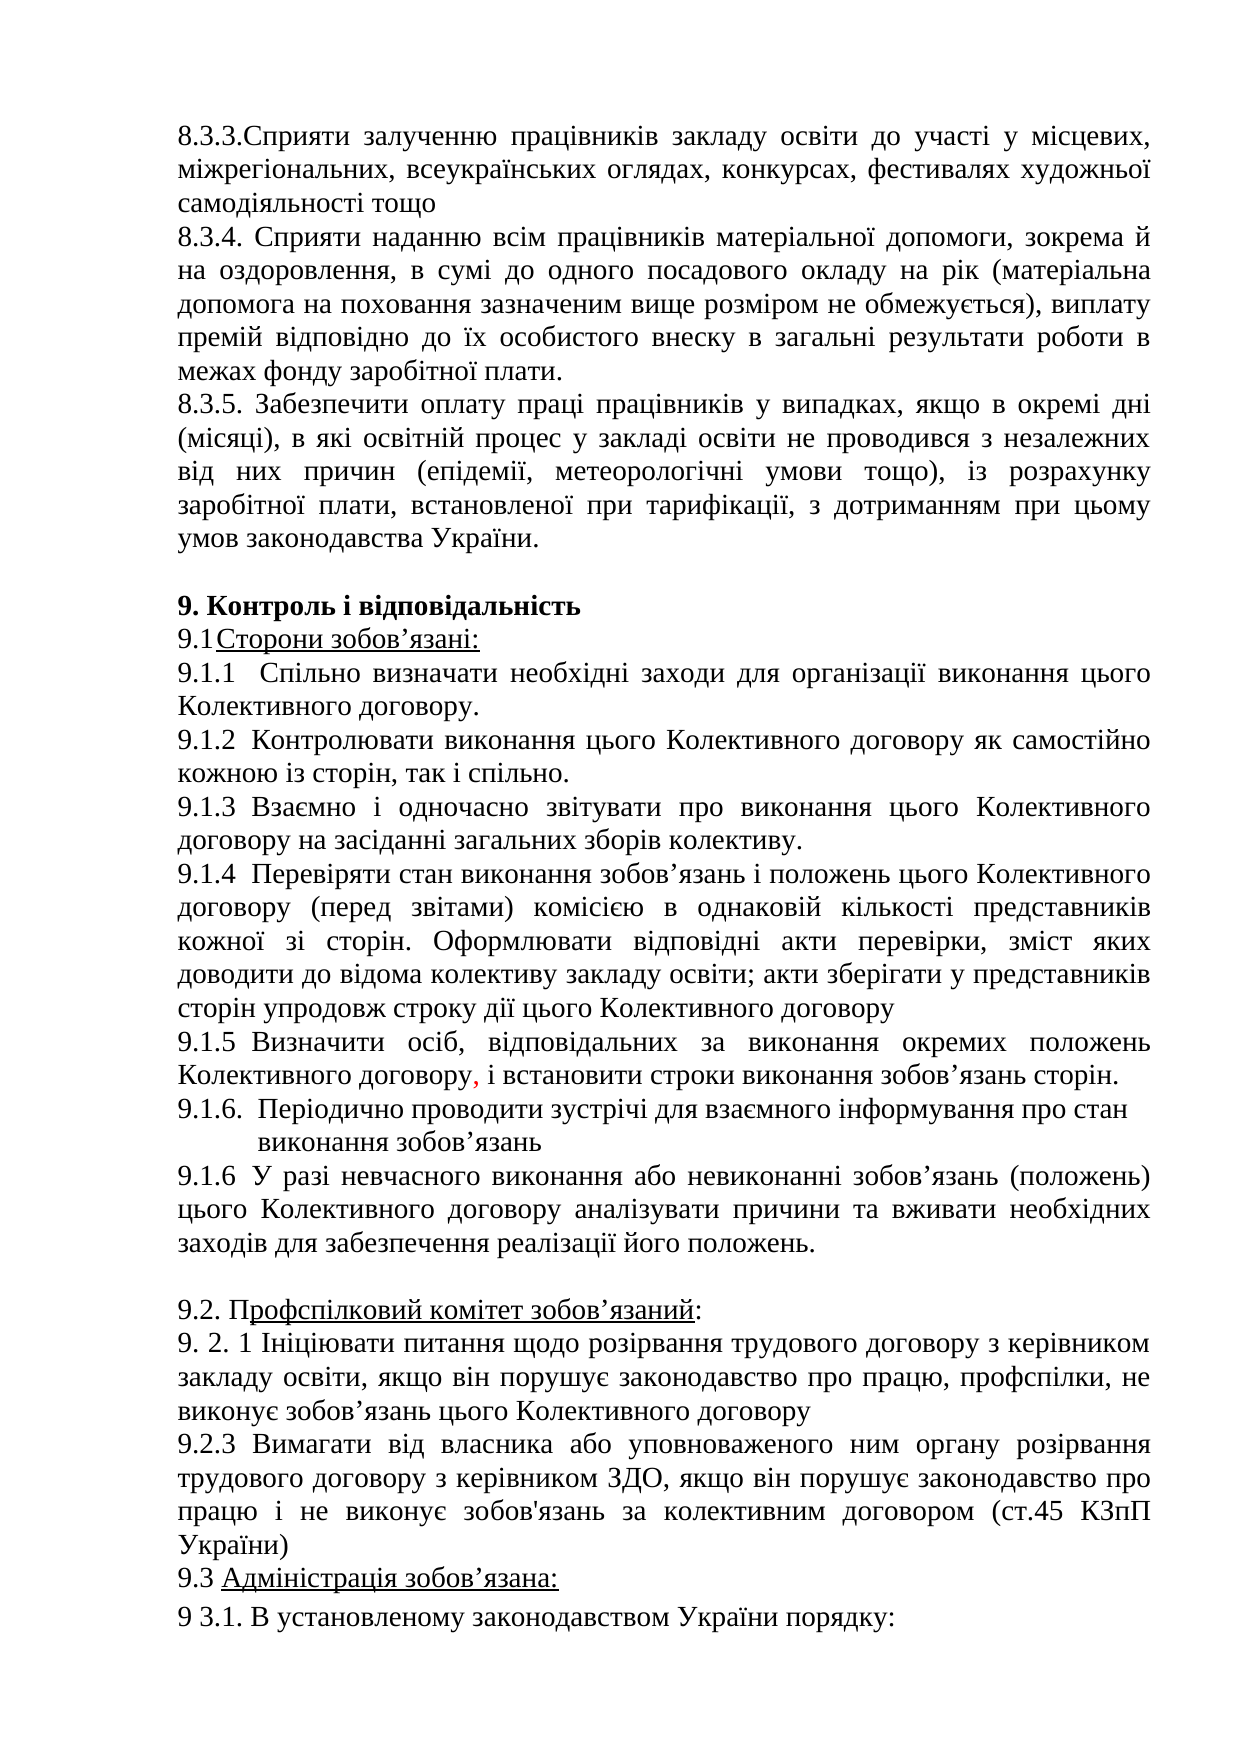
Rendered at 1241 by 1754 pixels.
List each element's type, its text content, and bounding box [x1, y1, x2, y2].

text 8.3.4. Сприяти наданню всім працівників матеріальної допомоги, зокрема й на оздоровлення, в сумі до одного посадового окладу на рік (матеріальна допомога на поховання зазначеним вище розміром не обмежується), виплату премій відповідно до їх особистого внеску в загальні результати роботи в межах фонду заробітної плати. [177, 219, 1152, 386]
text 9.1.6. Періодично проводити зустрічі для взаємного інформування про стан [177, 1091, 1152, 1124]
text 9.1.1 Спільно визначати необхідні заходи для організації виконання цього Колективного договору. [177, 655, 1152, 722]
text 9. 2. 1 Ініціювати питання щодо розірвання трудового договору з керівником закладу освіти, якщо він порушує законодавство про працю, профспілки, не виконує зобов’язань цього Колективного договору [177, 1326, 1152, 1426]
text 8.3.5. Забезпечити оплату праці працівників у випадках, якщо в окремі дні (місяці), в які освітній процес у закладі освіти не проводився з незалежних від них причин (епідемії, метеорологічні умови тощо), із розрахунку заробітної плати, встановленої при тарифікації, з дотриманням при цьому умов законодавства України. [177, 386, 1152, 554]
text 9.2.3 Вимагати від власника або уповноваженого ним органу розірвання трудового договору з керівником ЗДО, якщо він порушує законодавство про працю і не виконує зобов'язань за колективним договором (ст.45 КЗпП України) [177, 1426, 1152, 1560]
text 9.2. Профспілковий комітет зобов’язаний: [177, 1292, 1152, 1326]
list У разі невчасного виконання або невиконанні зобов’язань (положень) цього Колективного договору аналізувати причини та вживати необхідних заходів для забезпечення реалізації його положень. [177, 1158, 1152, 1258]
list Взаємно і одночасно звітувати про виконання цього Колективного договору на засіданні загальних зборів колективу. [177, 789, 1152, 856]
list Сторони зобов’язані: [177, 621, 1152, 655]
text 9.3 Адміністрація зобов’язана: [177, 1560, 1152, 1594]
text 8.3.3.Сприяти залученню працівників закладу освіти до участі у місцевих, міжрегіональних, всеукраїнських оглядах, конкурсах, фестивалях художньої самодіяльності тощо [177, 118, 1152, 219]
text 9. Контроль і відповідальність [177, 588, 1152, 621]
list Контролювати виконання цього Колективного договору як самостійно кожною із сторін, так і спільно. [177, 722, 1152, 789]
text виконання зобов’язань [177, 1124, 1152, 1158]
text 9 3.1. В установленому законодавством України порядку: [177, 1599, 1152, 1632]
list Перевіряти стан виконання зобов’язань і положень цього Колективного договору (перед звітами) комісією в однаковій кількості представників кожної зі сторін. Оформлювати відповідні акти перевірки, зміст яких доводити до відома колективу закладу освіти; акти зберігати у представників сторін упродовж строку дії цього Колективного договору [177, 856, 1152, 1024]
list Визначити осіб, відповідальних за виконання окремих положень Колективного договору, і встановити строки виконання зобов’язань сторін. [177, 1024, 1152, 1091]
